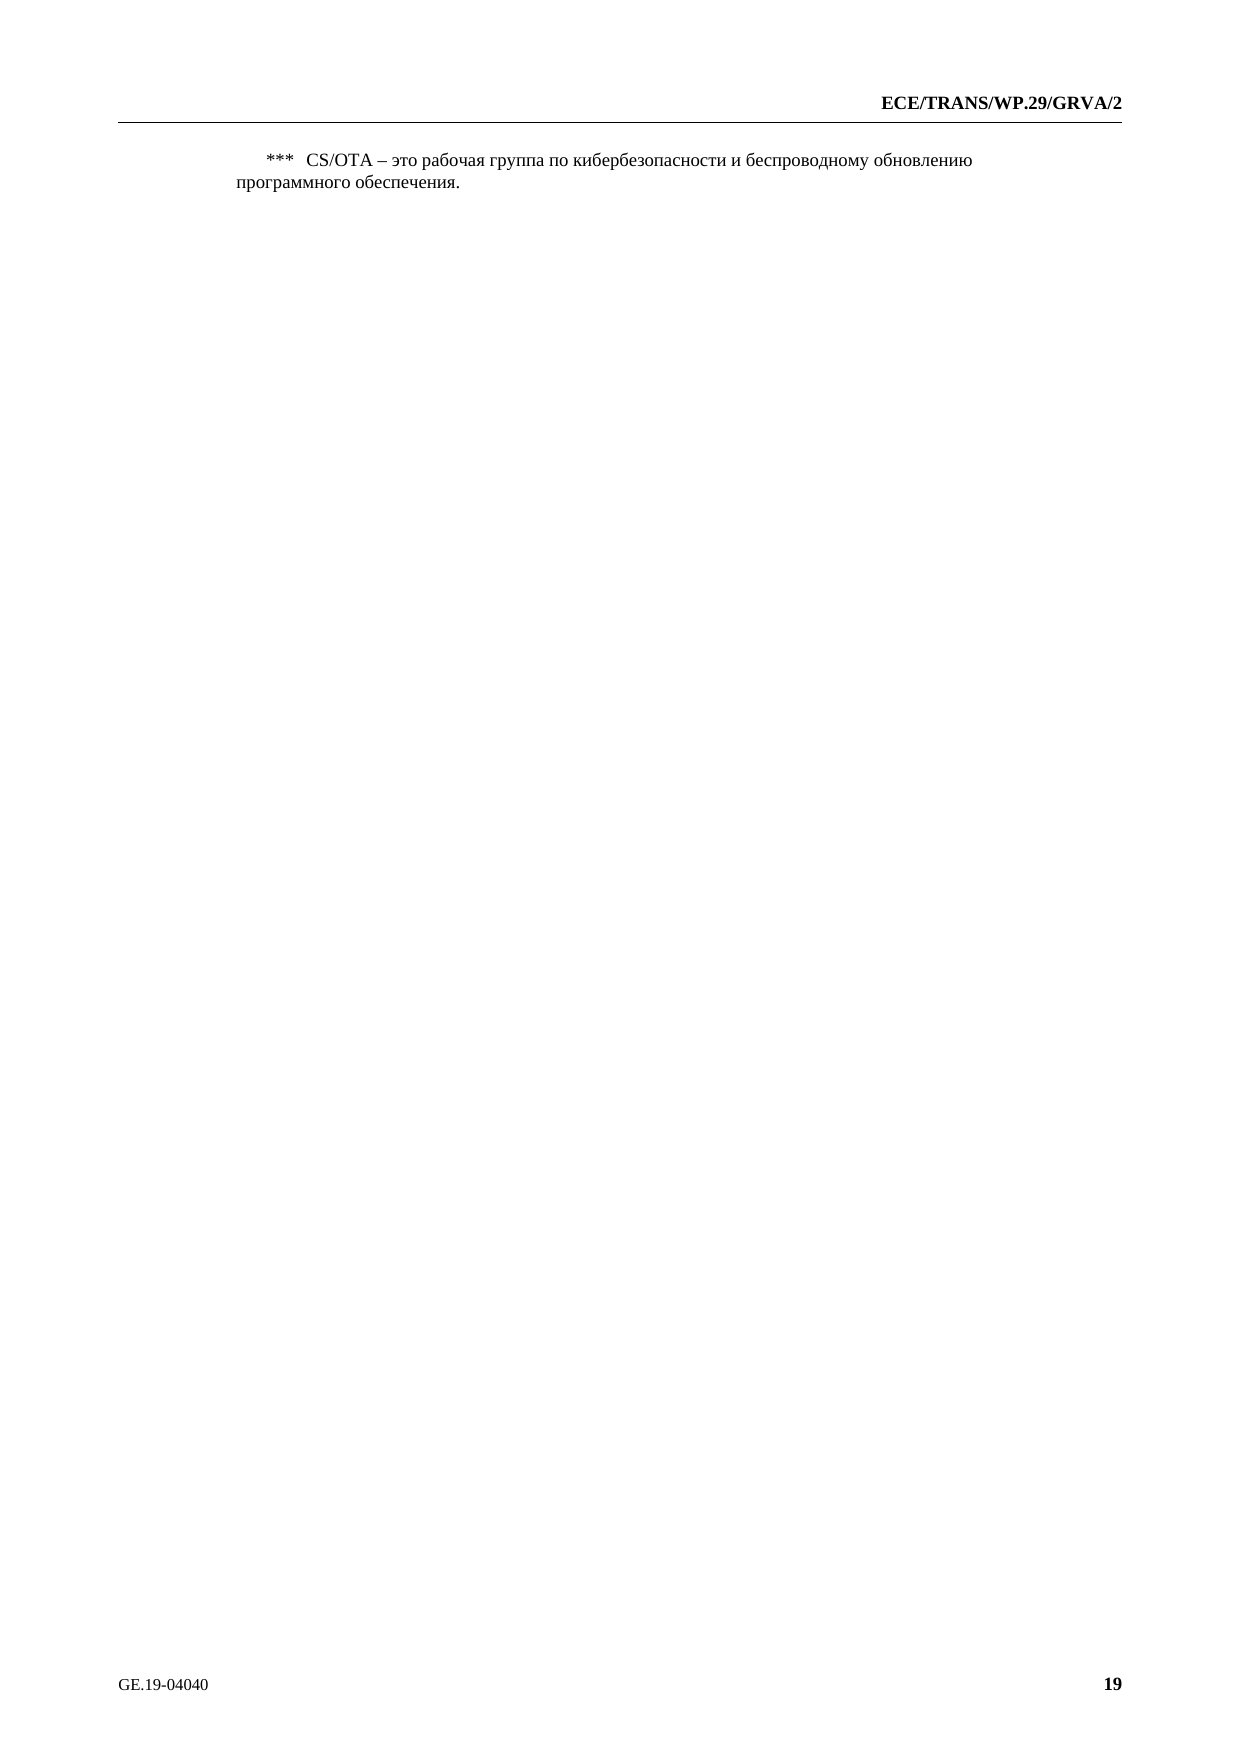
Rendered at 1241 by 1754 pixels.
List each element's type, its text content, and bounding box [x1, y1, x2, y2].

text *** CS/OTA – это рабочая группа по кибербезопасности и беспроводному обновлению программного обеспечения. [236, 148, 1004, 193]
